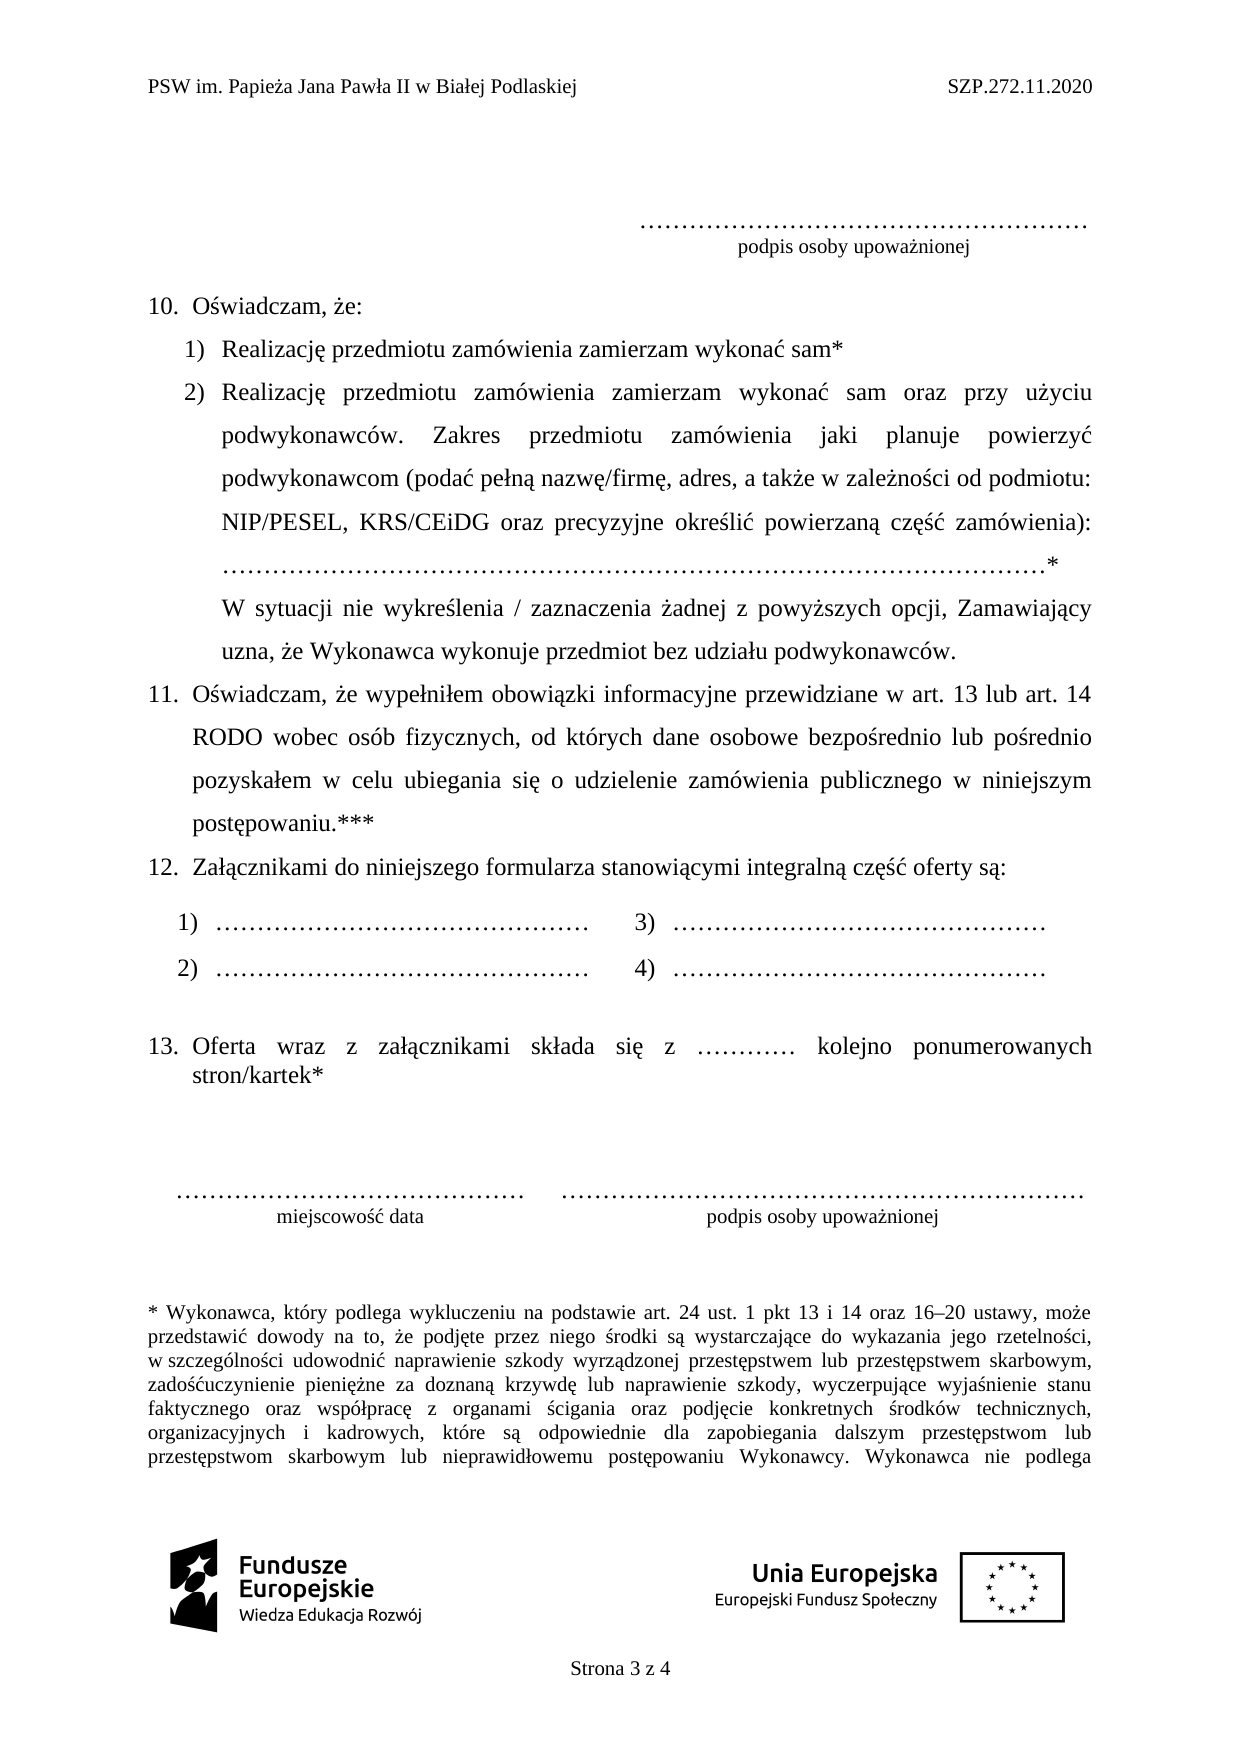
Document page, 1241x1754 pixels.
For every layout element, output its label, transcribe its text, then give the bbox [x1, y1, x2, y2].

text podpis osoby upoważnionej [665, 234, 1093, 258]
list Realizację przedmiotu zamówienia zamierzam wykonać sam* [184, 334, 1093, 363]
list Oferta wraz z załącznikami składa się z ………… kolejno ponumerowanych stron/kartek* [148, 1031, 1093, 1089]
text ……………………………………………… [635, 205, 1093, 234]
list Oświadczam, że wypełniłem obowiązki informacyjne przewidziane w art. 13 lub art. 14 RODO wobec osób fizycznych, od których dane osobowe bezpośrednio lub pośrednio pozyskałem w celu ubiegania się o udzielenie zamówienia publicznego w niniejszym postępowaniu.*** [148, 679, 1093, 837]
table_header ……………………………………………………… podpis osoby upoważnionej [553, 1175, 1092, 1228]
list Realizację przedmiotu zamówienia zamierzam wykonać sam oraz przy użyciu podwykonawców. Zakres przedmiotu zamówienia jaki planuje powierzyć podwykonawcom (podać pełną nazwę/firmę, adres, a także w zależności od podmiotu: NIP/PESEL, KRS/CEiDG oraz precyzyjne określić powierzaną część zamówienia): ………………………………………………………………………………………* [184, 377, 1093, 578]
list Oświadczam, że: [148, 291, 1093, 320]
list Załącznikami do niniejszego formularza stanowiącymi integralną część oferty są: [148, 852, 1093, 880]
table_header ……………………………………… ……………………………………… [627, 895, 1129, 1031]
table_header ……………………………………… ……………………………………… [170, 895, 627, 1031]
picture [147, 1515, 1092, 1657]
table_header …………………………………… miejscowość data [148, 1175, 553, 1228]
text W sytuacji nie wykreślenia / zaznaczenia żadnej z powyższych opcji, Zamawiający uzna, że Wykonawca wykonuje przedmiot bez udziału podwykonawców. [221, 593, 1093, 665]
